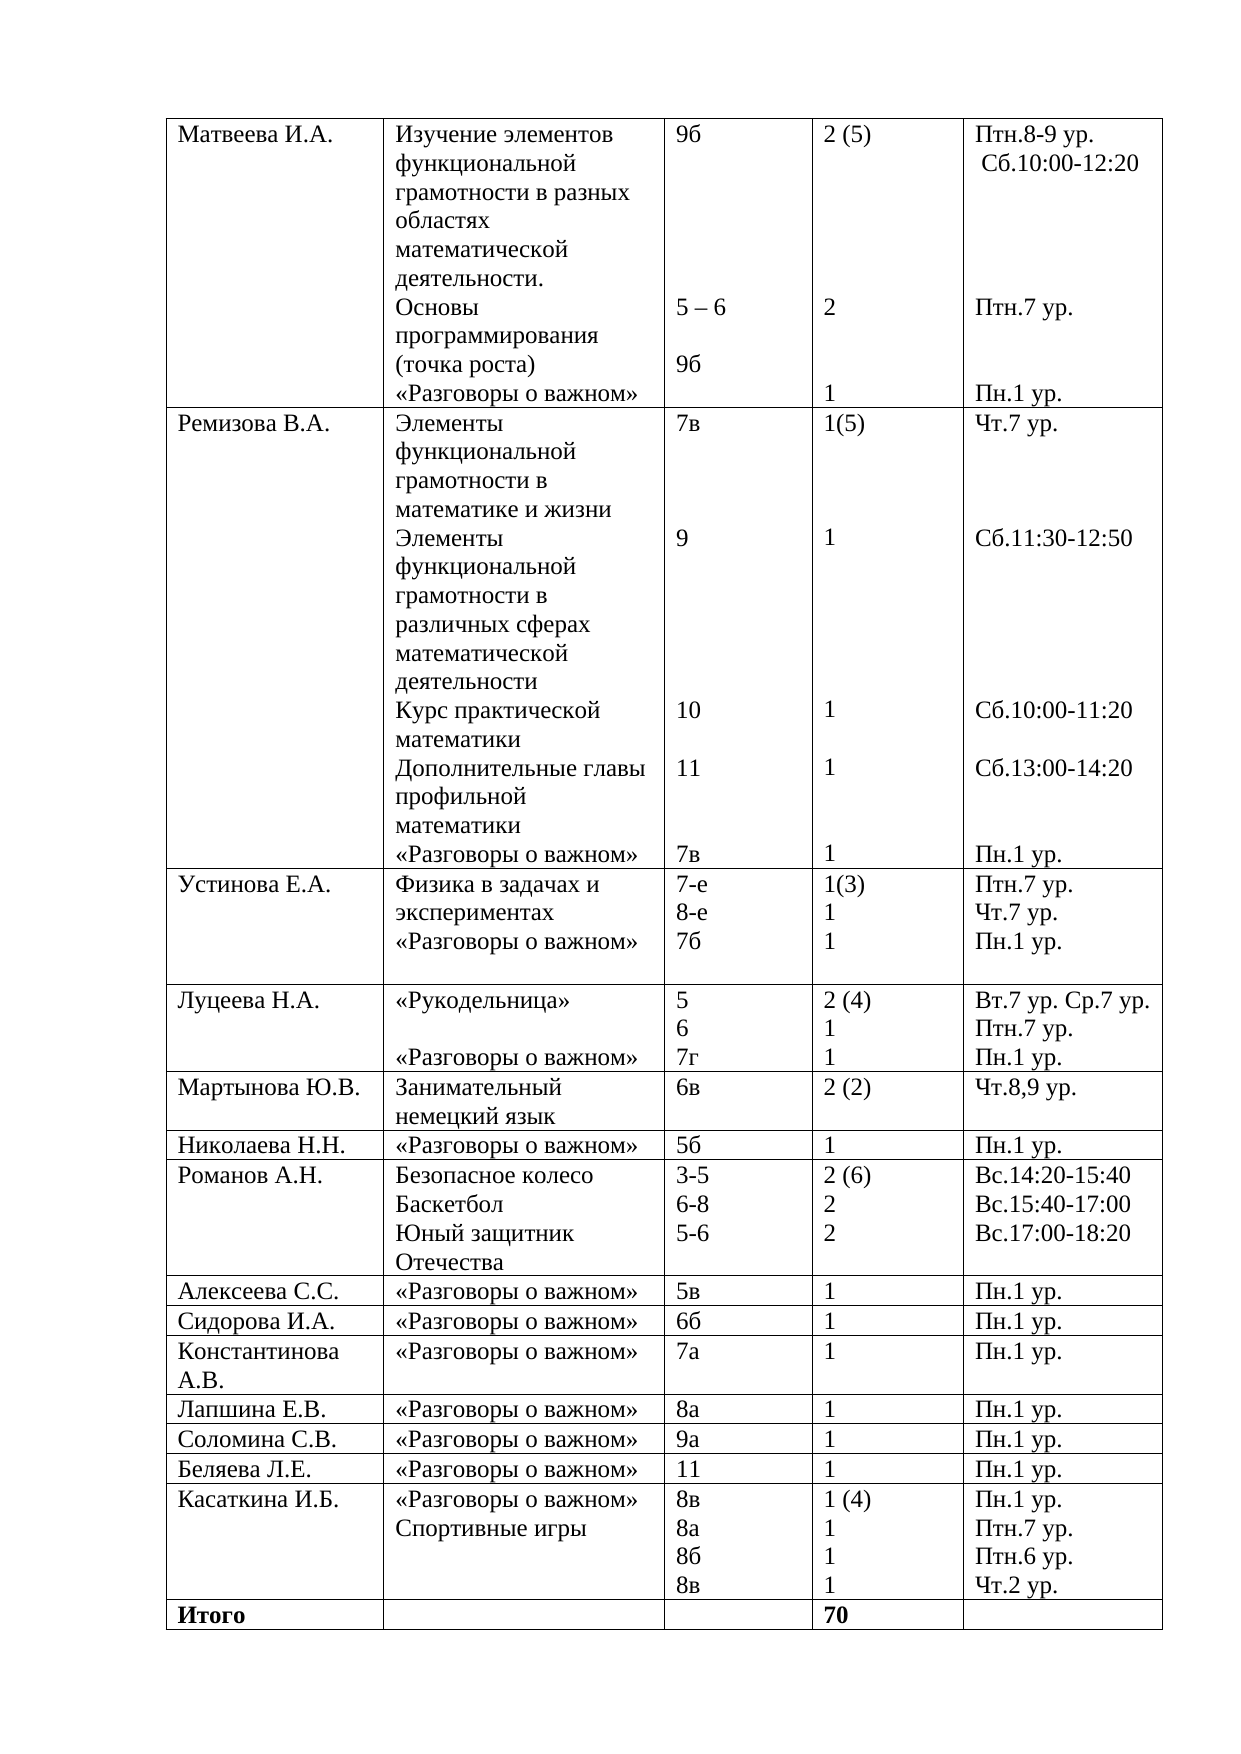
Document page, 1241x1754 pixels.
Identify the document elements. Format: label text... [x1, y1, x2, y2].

table_cell Пн.1 ур. [964, 1454, 1162, 1483]
table_cell 5в [665, 1276, 812, 1305]
table_cell Изучение элементов функциональной грамотности в разных областях математической деятельности. Основы программирования (точка роста) «Разговоры о важном» [384, 119, 664, 407]
table_cell [665, 1600, 812, 1629]
table_cell Элементы функциональной грамотности в математике и жизни Элементы функциональной грамотности в различных сферах математической деятельности Курс практической математики Дополнительные главы профильной математики «Разговоры о важном» [384, 408, 664, 868]
table_cell Матвеева И.А. [167, 119, 383, 407]
table_cell Луцеева Н.А. [167, 985, 383, 1071]
table_cell 8а [665, 1395, 812, 1423]
table_cell 6в [665, 1072, 812, 1129]
table_cell Пн.1 ур. [964, 1424, 1162, 1453]
table_cell 2 (2) [813, 1072, 963, 1129]
table_cell «Разговоры о важном» [384, 1131, 664, 1159]
table_cell Физика в задачах и экспериментах «Разговоры о важном» [384, 869, 664, 984]
table_cell Устинова Е.А. [167, 869, 383, 984]
table_cell 9б 5 – 6 9б [665, 119, 812, 407]
table_cell Пн.1 ур. [964, 1395, 1162, 1423]
table_cell Безопасное колесо Баскетбол Юный защитник Отечества [384, 1160, 664, 1275]
table_cell Романов А.Н. [167, 1160, 383, 1275]
table_cell 1 [813, 1424, 963, 1453]
table_cell Касаткина И.Б. [167, 1484, 383, 1599]
table_cell Сидорова И.А. [167, 1306, 383, 1335]
table_cell 7а [665, 1336, 812, 1393]
table_cell Вс.14:20-15:40 Вс.15:40-17:00 Вс.17:00-18:20 [964, 1160, 1162, 1275]
table_cell Чт.8,9 ур. [964, 1072, 1162, 1129]
table_cell Николаева Н.Н. [167, 1131, 383, 1159]
table_cell «Разговоры о важном» [384, 1395, 664, 1423]
table_cell 1(3) 1 1 [813, 869, 963, 984]
table_cell 2 (4) 1 1 [813, 985, 963, 1071]
table_cell «Разговоры о важном» [384, 1336, 664, 1393]
table_cell [964, 1600, 1162, 1629]
table_cell 7в 9 10 11 7в [665, 408, 812, 868]
table_cell 1 [813, 1306, 963, 1335]
table_cell 2 (6) 2 2 [813, 1160, 963, 1275]
table_cell 1 [813, 1395, 963, 1423]
table_cell 9а [665, 1424, 812, 1453]
table_cell 1 (4) 1 1 1 [813, 1484, 963, 1599]
table_cell 5 6 7г [665, 985, 812, 1071]
table_cell Вт.7 ур. Ср.7 ур. Птн.7 ур. Пн.1 ур. [964, 985, 1162, 1071]
table_cell Мартынова Ю.В. [167, 1072, 383, 1129]
table_cell Константинова А.В. [167, 1336, 383, 1393]
table_cell «Рукодельница» «Разговоры о важном» [384, 985, 664, 1071]
table_cell Занимательный немецкий язык [384, 1072, 664, 1129]
table_cell Пн.1 ур. [964, 1276, 1162, 1305]
table_cell 11 [665, 1454, 812, 1483]
table_cell 1(5) 1 1 1 1 [813, 408, 963, 868]
table_cell «Разговоры о важном» [384, 1424, 664, 1453]
table_cell Соломина С.В. [167, 1424, 383, 1453]
table_cell Итого [167, 1600, 383, 1629]
table_cell «Разговоры о важном» [384, 1454, 664, 1483]
table_cell Птн.8-9 ур. Сб.10:00-12:20 Птн.7 ур. Пн.1 ур. [964, 119, 1162, 407]
table_cell Пн.1 ур. [964, 1131, 1162, 1159]
table_cell 1 [813, 1276, 963, 1305]
table_cell 3-5 6-8 5-6 [665, 1160, 812, 1275]
table_cell 1 [813, 1131, 963, 1159]
table_cell 5б [665, 1131, 812, 1159]
table_cell Чт.7 ур. Сб.11:30-12:50 Сб.10:00-11:20 Сб.13:00-14:20 Пн.1 ур. [964, 408, 1162, 868]
table_cell 8в 8а 8б 8в [665, 1484, 812, 1599]
table_cell [384, 1600, 664, 1629]
table_cell Беляева Л.Е. [167, 1454, 383, 1483]
table_cell Пн.1 ур. [964, 1306, 1162, 1335]
table_cell 1 [813, 1454, 963, 1483]
table_cell 7-е 8-е 7б [665, 869, 812, 984]
table_cell Ремизова В.А. [167, 408, 383, 868]
table_cell Алексеева С.С. [167, 1276, 383, 1305]
table_cell 2 (5) 2 1 [813, 119, 963, 407]
table_cell «Разговоры о важном» [384, 1276, 664, 1305]
table_cell Лапшина Е.В. [167, 1395, 383, 1423]
table_cell Птн.7 ур. Чт.7 ур. Пн.1 ур. [964, 869, 1162, 984]
table_cell Пн.1 ур. Птн.7 ур. Птн.6 ур. Чт.2 ур. [964, 1484, 1162, 1599]
table_cell 70 [813, 1600, 963, 1629]
table_cell «Разговоры о важном» Спортивные игры [384, 1484, 664, 1599]
table_cell 1 [813, 1336, 963, 1393]
table_cell 6б [665, 1306, 812, 1335]
table_cell «Разговоры о важном» [384, 1306, 664, 1335]
table_cell Пн.1 ур. [964, 1336, 1162, 1393]
